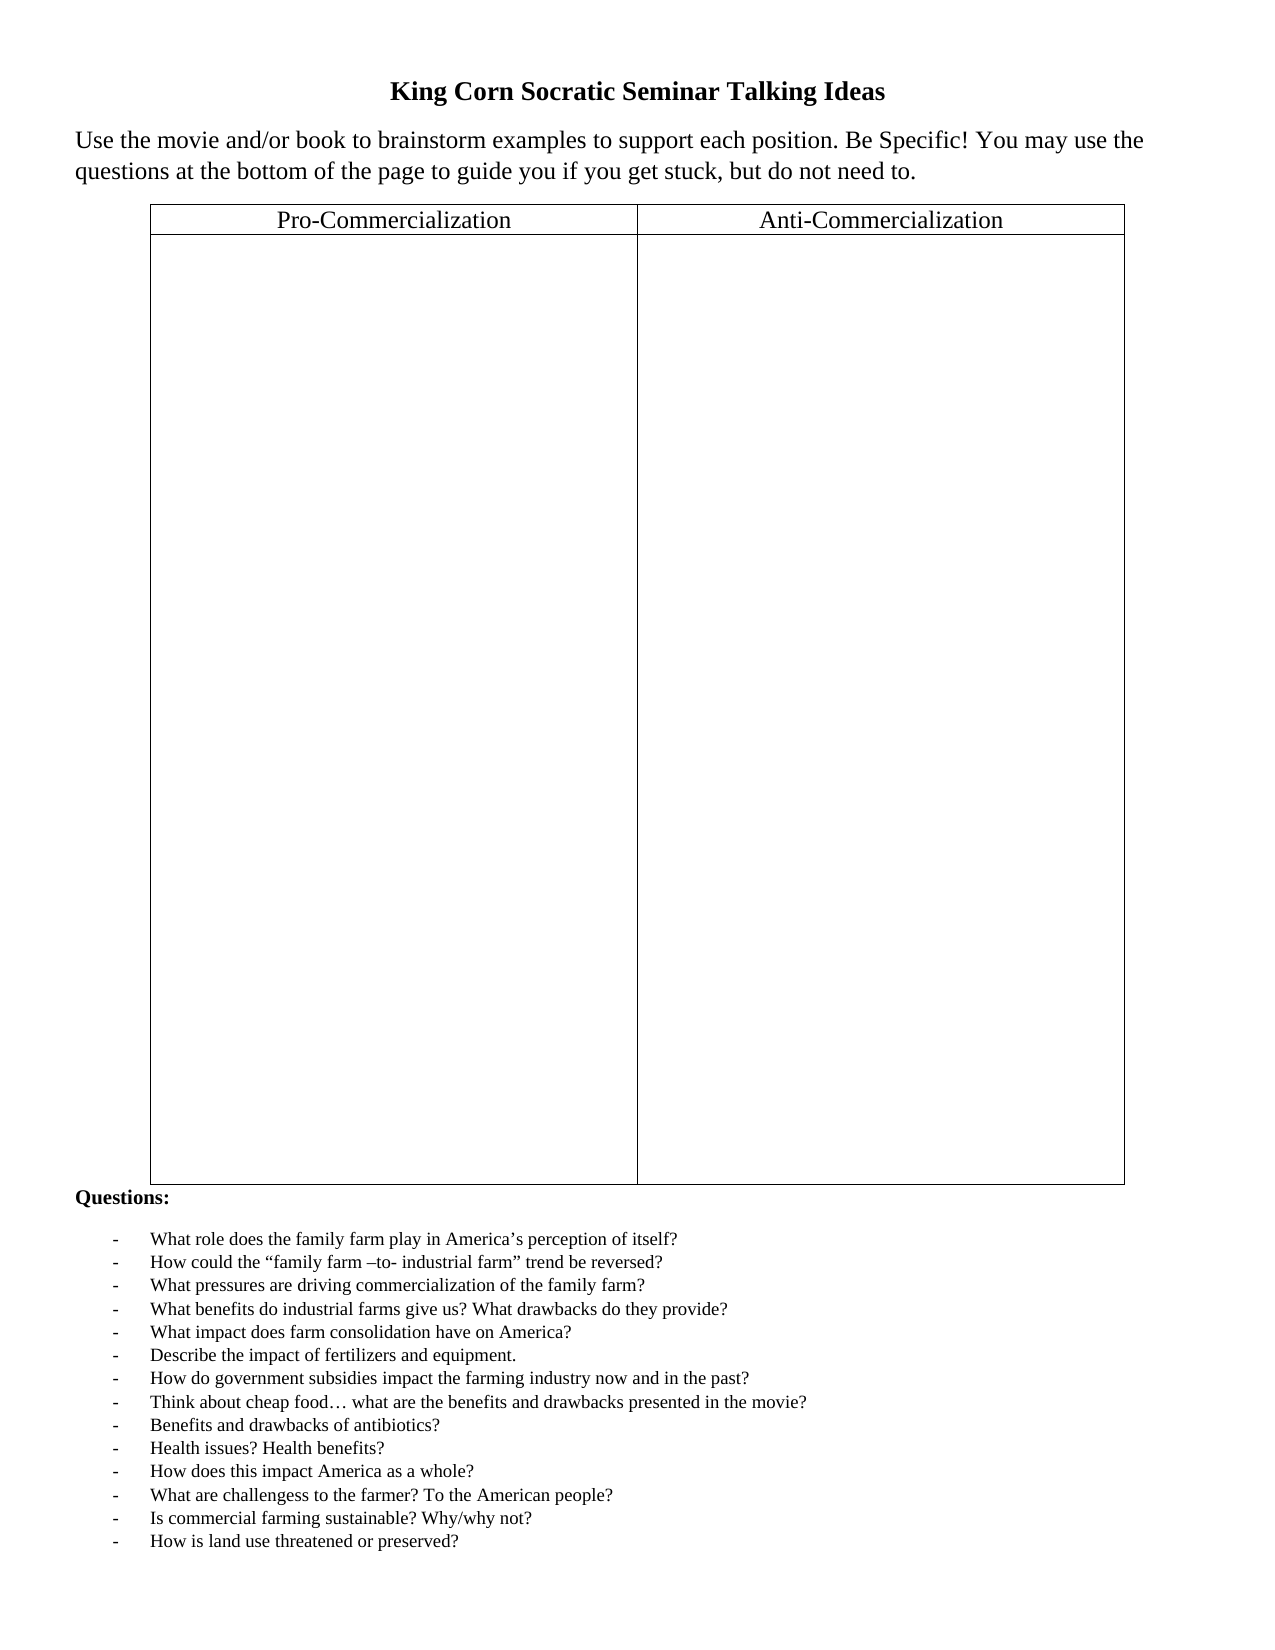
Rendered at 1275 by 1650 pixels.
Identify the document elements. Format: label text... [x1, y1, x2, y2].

table_cell [638, 235, 1124, 1184]
list What impact does farm consolidation have on America? [112, 1321, 1200, 1342]
list Think about cheap food… what are the benefits and drawbacks presented in the movie? [112, 1391, 1200, 1412]
list Is commercial farming sustainable? Why/why not? [112, 1507, 1200, 1528]
list How do government subsidies impact the farming industry now and in the past? [112, 1367, 1200, 1389]
list What pressures are driving commercialization of the family farm? [112, 1274, 1200, 1296]
list What role does the family farm play in America’s perception of itself? [112, 1228, 1200, 1249]
list How does this impact America as a whole? [112, 1460, 1200, 1482]
text King Corn Socratic Seminar Talking Ideas [75, 75, 1200, 106]
table_cell [151, 235, 637, 1184]
list Describe the impact of fertilizers and equipment. [112, 1344, 1200, 1366]
list How could the “family farm –to- industrial farm” trend be reversed? [112, 1251, 1200, 1273]
list What are challengess to the farmer? To the American people? [112, 1483, 1200, 1505]
table_header Pro-Commercialization [151, 205, 637, 234]
list Benefits and drawbacks of antibiotics? [112, 1414, 1200, 1435]
table_header Anti-Commercialization [638, 205, 1124, 234]
list What benefits do industrial farms give us? What drawbacks do they provide? [112, 1298, 1200, 1319]
text Questions: [75, 1185, 1200, 1209]
list How is land use threatened or preserved? [112, 1530, 1200, 1551]
text Use the movie and/or book to brainstorm examples to support each position. Be Specific! You may use the questions at the bottom of the page to guide you if you get stuck, but do not need to. [75, 125, 1200, 185]
list Health issues? Health benefits? [112, 1437, 1200, 1458]
